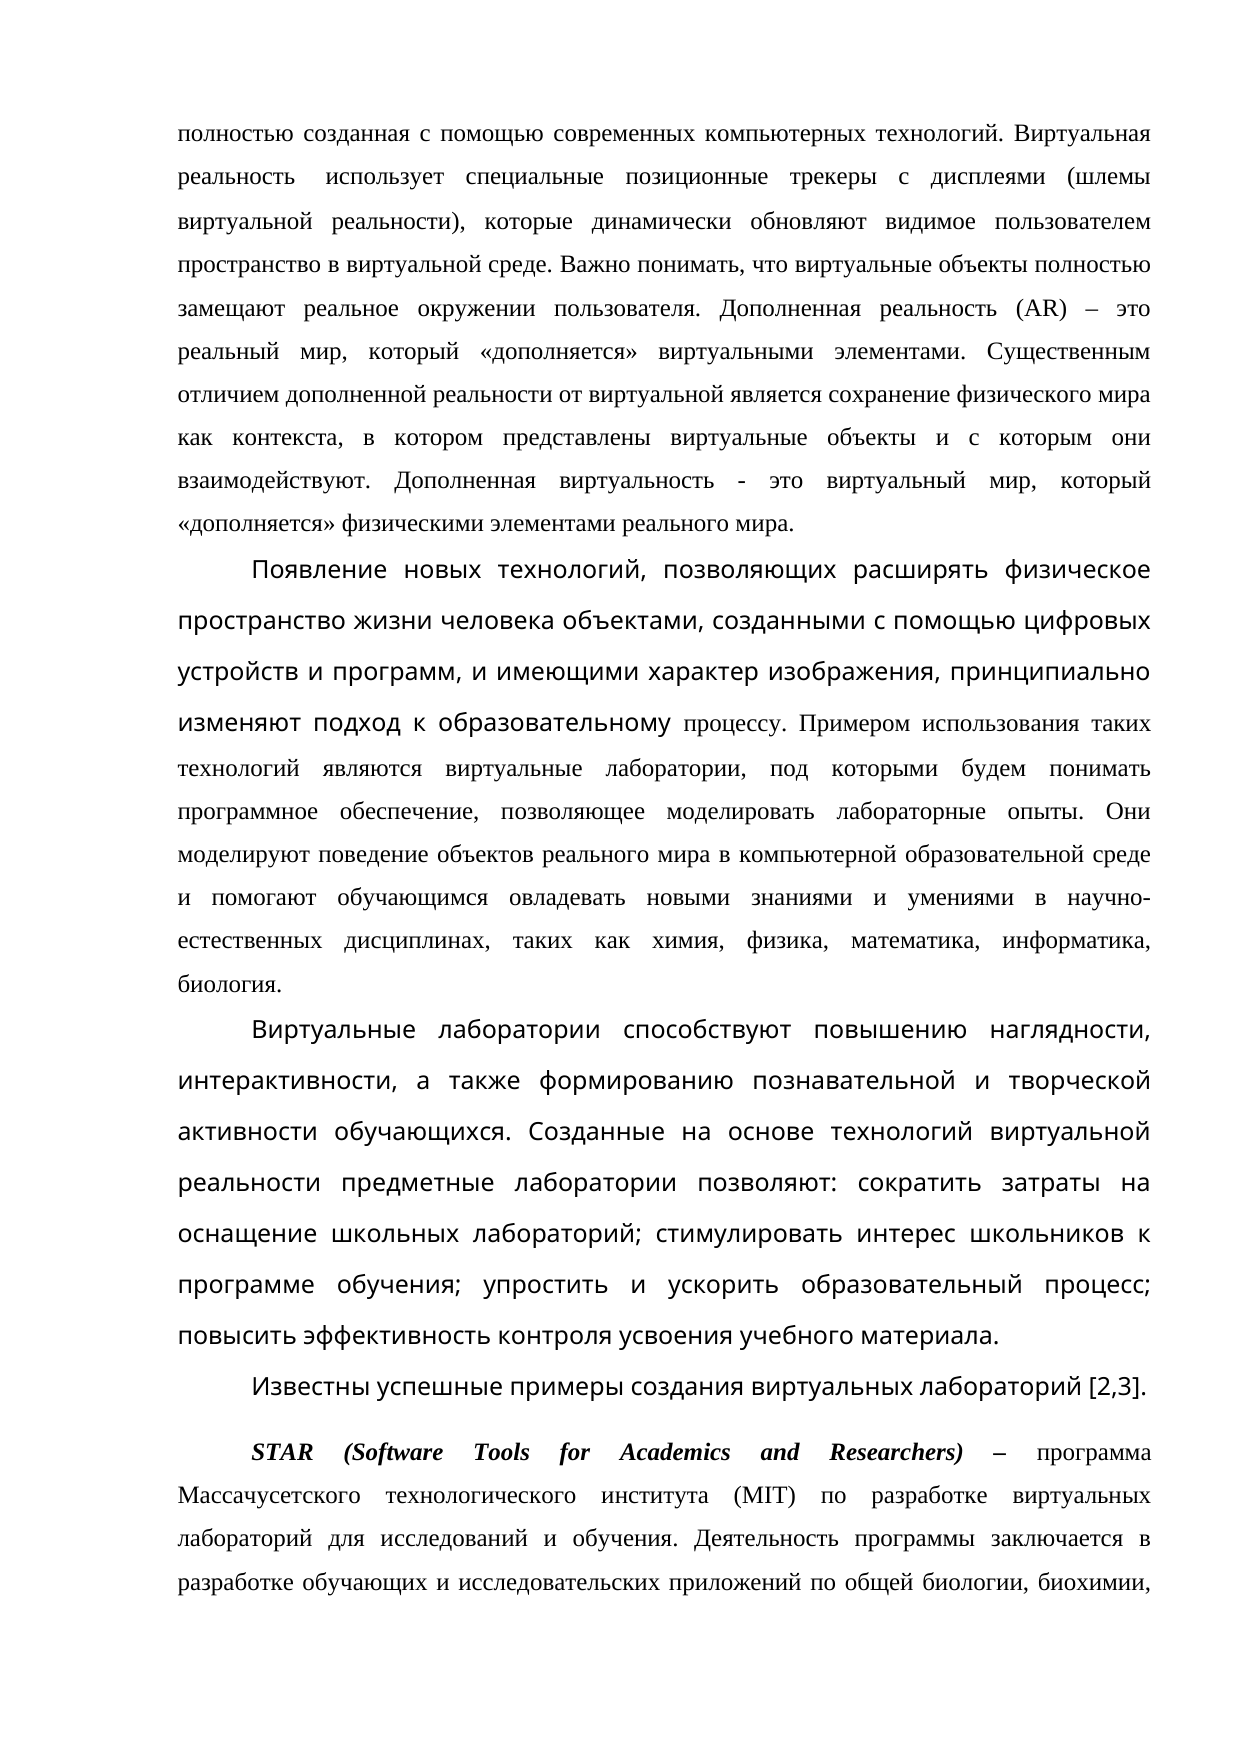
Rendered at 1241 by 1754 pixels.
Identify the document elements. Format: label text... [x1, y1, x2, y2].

text Виртуальные лаборатории способствуют повышению наглядности, интерактивности, а также формированию познавательной и творческой активности обучающихся. Созданные на основе технологий виртуальной реальности предметные лаборатории позволяют: сократить затраты на оснащение школьных лабораторий; стимулировать интерес школьников к программе обучения; упростить и ускорить образовательный процесс; повысить эффективность контроля усвоения учебного материала. [177, 1012, 1152, 1352]
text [177, 118, 1152, 537]
text Известны успешные примеры создания виртуальных лабораторий [2,3]. [177, 1369, 1152, 1403]
text Появление новых технологий, позволяющих расширять физическое пространство жизни человека объектами, созданными с помощью цифровых устройств и программ, и имеющими характер изображения, принципиально изменяют подход к образовательному процессу. Примером использования таких технологий являются виртуальные лаборатории, под которыми будем понимать программное обеспечение, позволяющее моделировать лабораторные опыты. Они моделируют поведение объектов реального мира в компьютерной образовательной среде и помогают обучающимся овладевать новыми знаниями и умениями в научно-естественных дисциплинах, таких как химия, физика, математика, информатика, биология. [177, 551, 1152, 997]
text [177, 1437, 1152, 1595]
